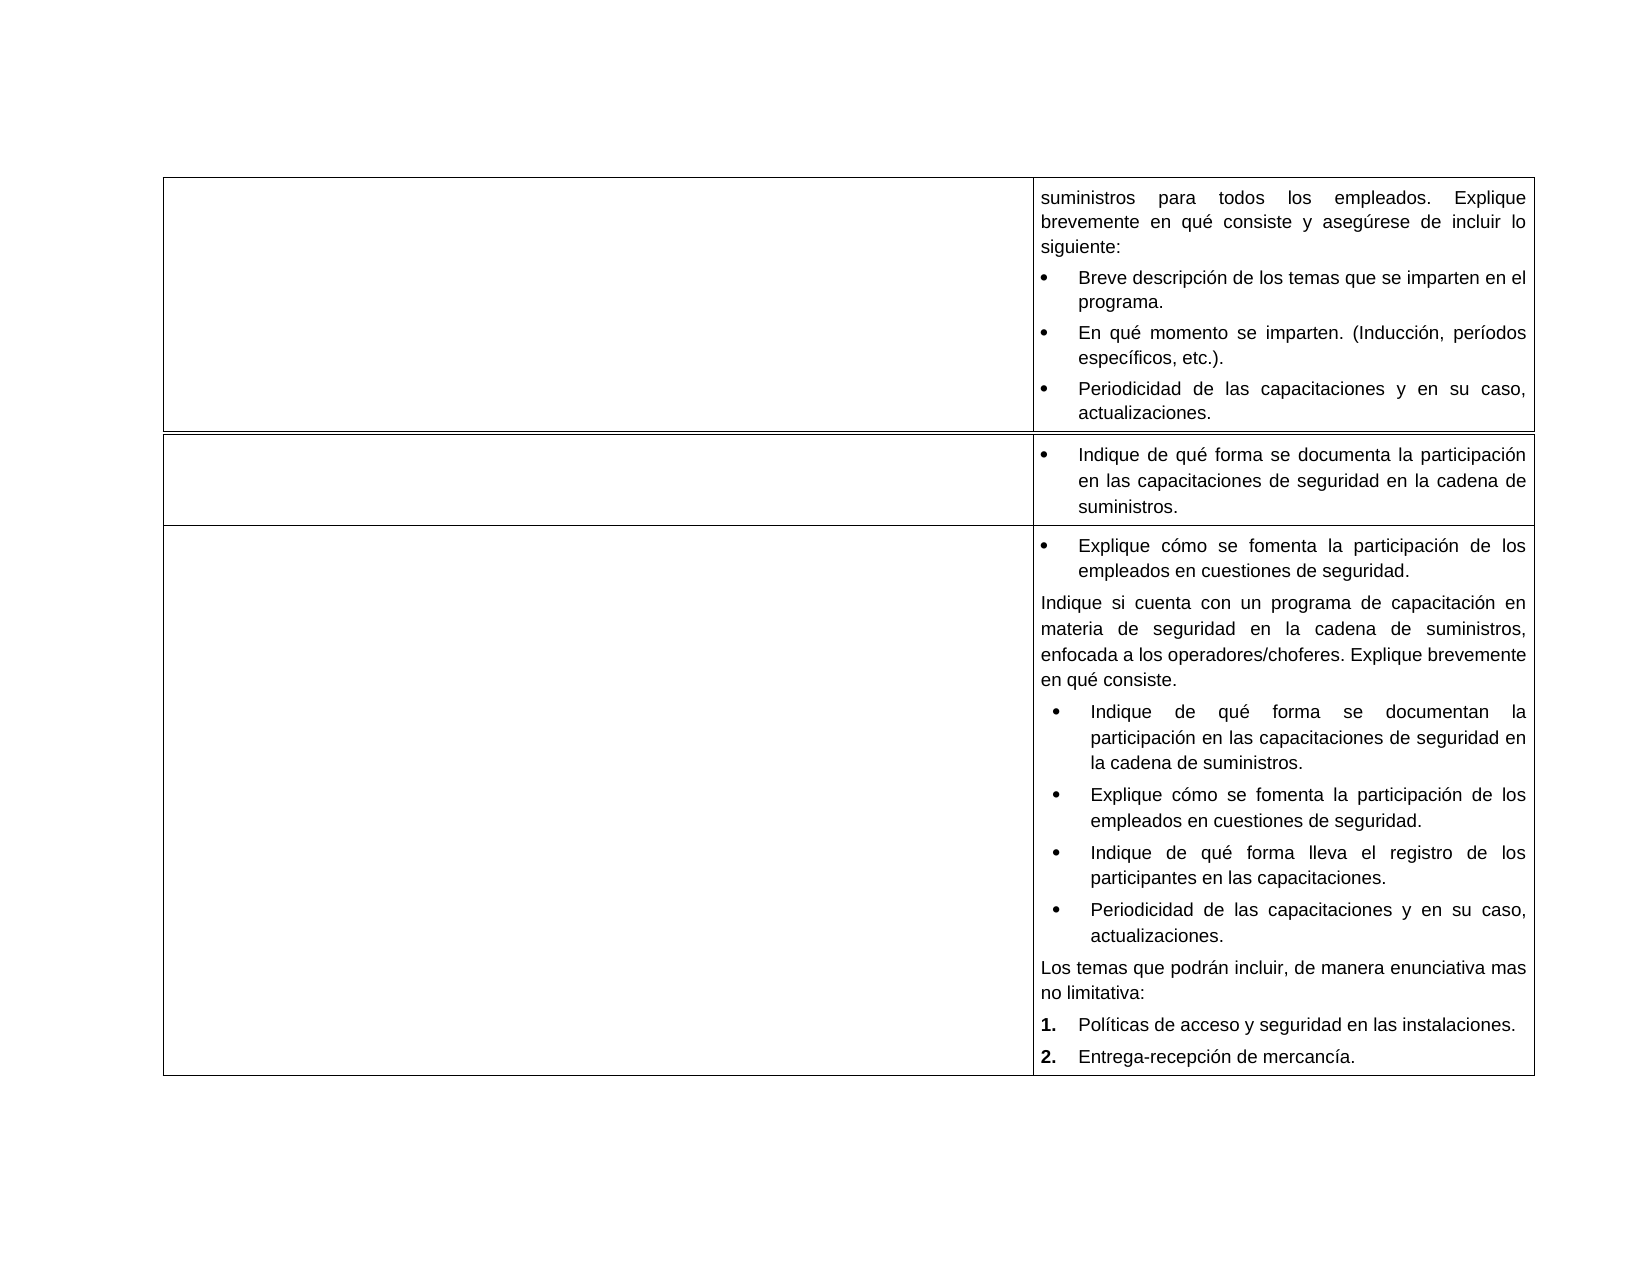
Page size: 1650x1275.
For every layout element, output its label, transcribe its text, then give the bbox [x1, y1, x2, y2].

table_header [164, 435, 1033, 524]
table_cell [1034, 526, 1534, 1075]
table_header Indique de qué forma se documenta la participación en las capacitaciones de seguridad en la cadena de suministros. [1034, 435, 1534, 524]
table_cell [164, 178, 1033, 431]
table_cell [1034, 178, 1534, 431]
table_cell [164, 526, 1033, 1075]
